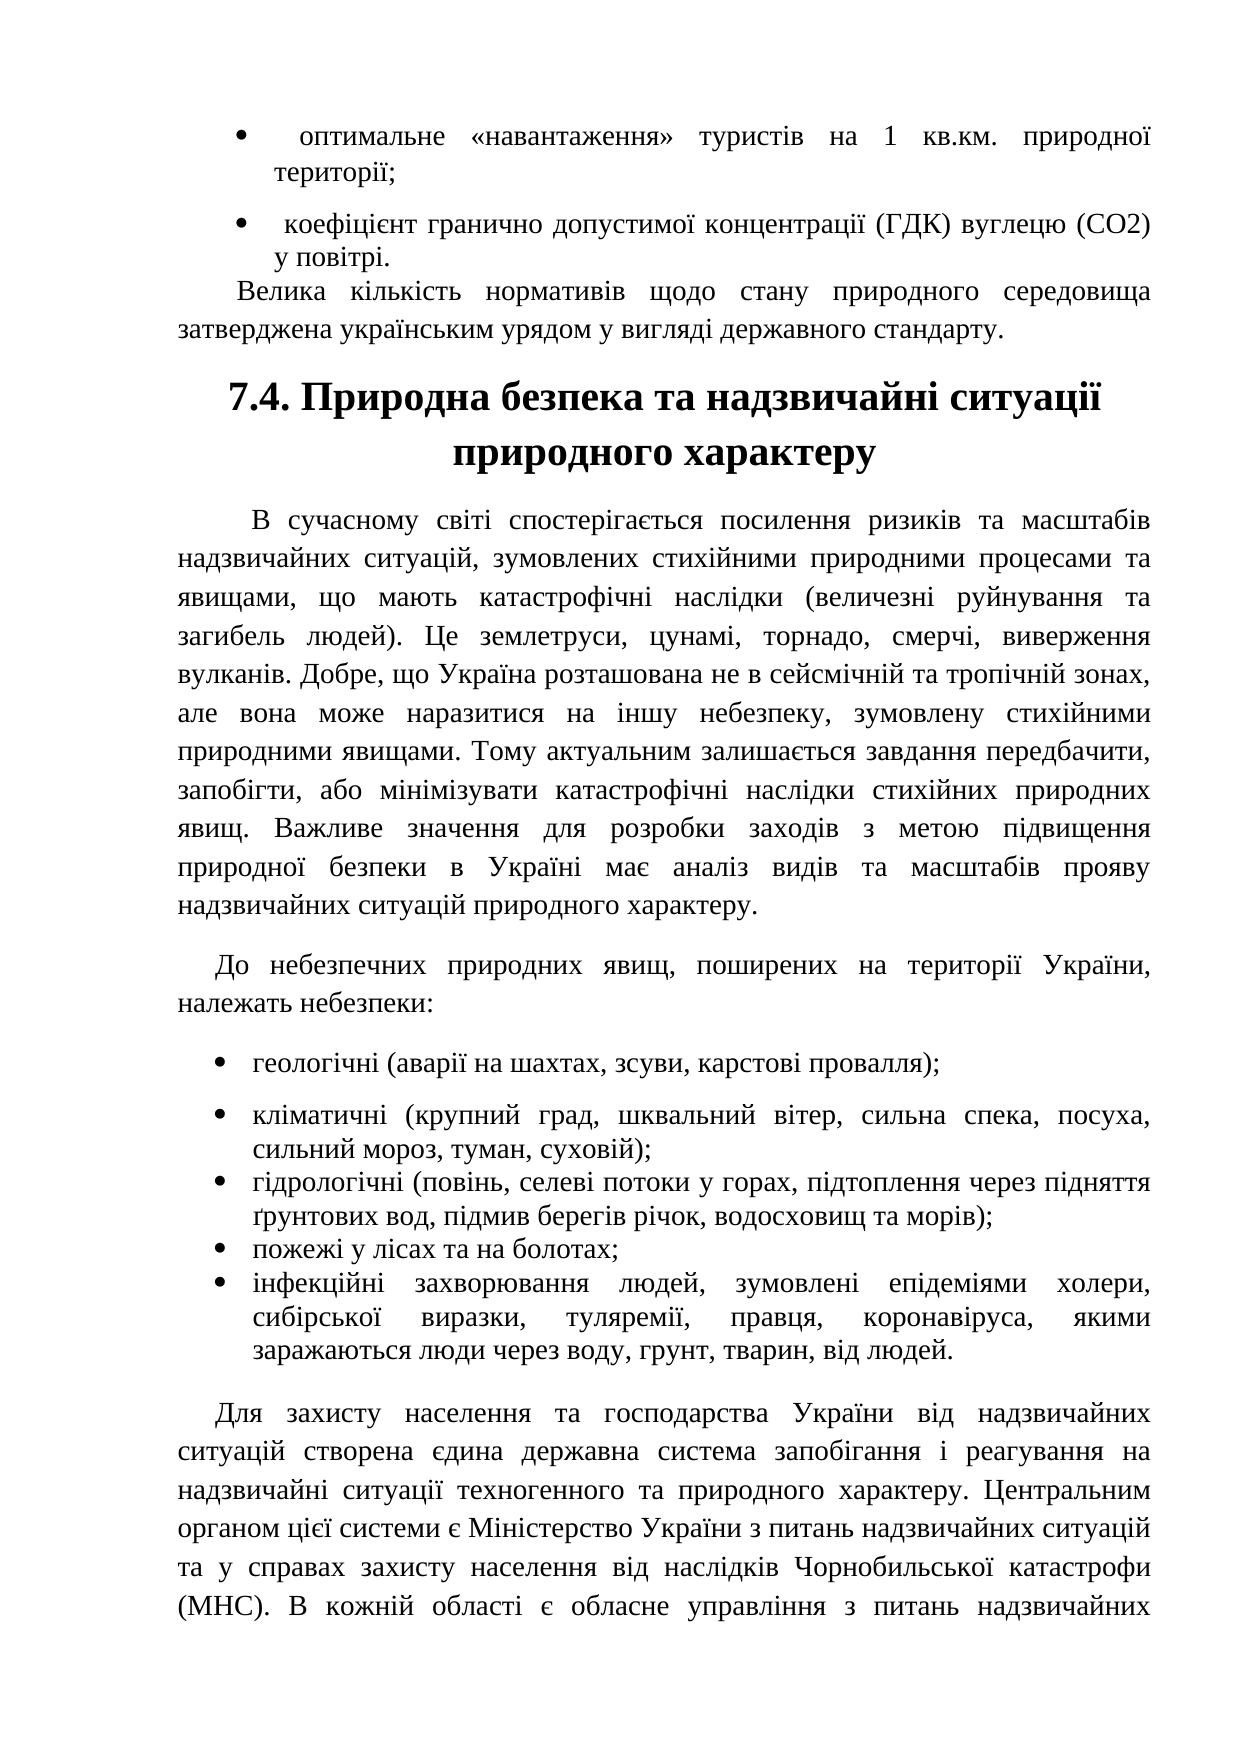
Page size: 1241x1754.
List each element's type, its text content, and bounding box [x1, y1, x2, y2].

text До небезпечних природних явищ, поширених на території України, належать небезпеки: [177, 947, 1152, 1019]
list пожежі у лісах та на болотах; [215, 1231, 1152, 1265]
list геологічні (аварії на шахтах, зсуви, карстові провалля); [215, 1045, 1152, 1078]
list коефіцієнт гранично допустимої концентрації (ГДК) вуглецю (СО2) у повітрі. [236, 206, 1152, 273]
list інфекційні захворювання людей, зумовлені епідеміями холери, сибірської виразки, туляремії, правця, коронавіруса, якими заражаються люди через воду, грунт, тварин, від людей. [215, 1265, 1152, 1366]
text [177, 1395, 1152, 1621]
list оптимальне «навантаження» туристів на 1 кв.км. природної території; [236, 118, 1152, 187]
text Велика кількість нормативів щодо стану природного середовища затверджена українським урядом у вигляді державного стандарту. [177, 273, 1152, 345]
text 7.4. Природна безпека та надзвичайні ситуації природного характеру [177, 371, 1152, 474]
text В сучасному світі спостерігається посилення ризиків та масштабів надзвичайних ситуацій, зумовлених стихійними природними процесами та явищами, що мають катастрофічні наслідки (величезні руйнування та загибель людей). Це землетруси, цунамі, торнадо, смерчі, виверження вулканів. Добре, що Україна розташована не в сейсмічній та тропічній зонах, але вона може наразитися на іншу небезпеку, зумовлену стихійними природними явищами. Тому актуальним залишається завдання передбачити, запобігти, або мінімізувати катастрофічні наслідки стихійних природних явищ. Важливе значення для розробки заходів з метою підвищення природної безпеки в Україні має аналіз видів та масштабів прояву надзвичайних ситуацій природного характеру. [177, 502, 1152, 921]
list кліматичні (крупний град, шквальний вітер, сильна спека, посуха, сильний мороз, туман, суховій); [215, 1097, 1152, 1164]
list гідрологічні (повінь, селеві потоки у горах, підтоплення через підняття ґрунтових вод, підмив берегів річок, водосховищ та морів); [215, 1164, 1152, 1231]
